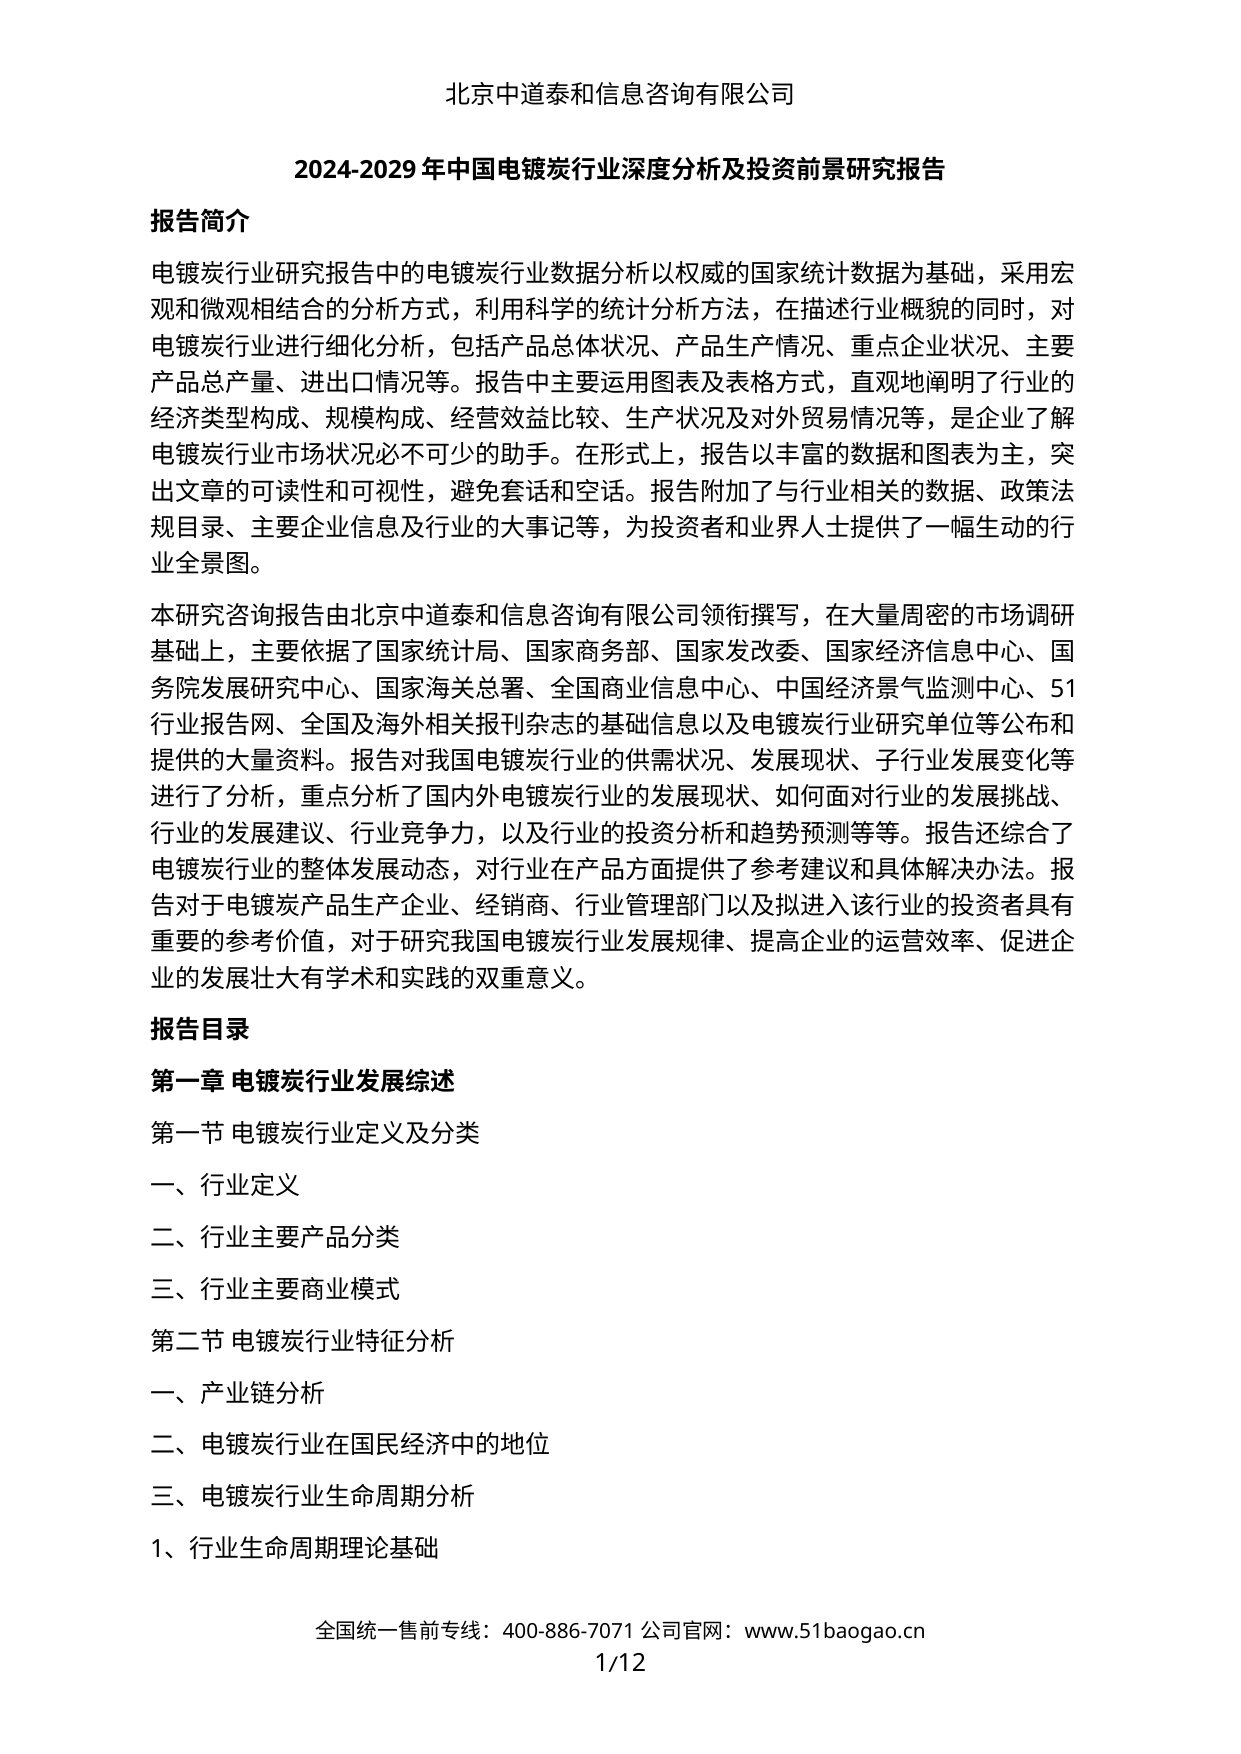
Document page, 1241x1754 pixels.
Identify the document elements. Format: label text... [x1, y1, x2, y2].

text 三、电镀炭行业生命周期分析 [150, 1477, 1090, 1513]
text 第一章 电镀炭行业发展综述 [150, 1062, 1090, 1098]
text 第二节 电镀炭行业特征分析 [150, 1321, 1090, 1357]
text 报告简介 [150, 202, 1090, 238]
text 二、电镀炭行业在国民经济中的地位 [150, 1425, 1090, 1461]
text 一、行业定义 [150, 1166, 1090, 1202]
text 一、产业链分析 [150, 1373, 1090, 1409]
text 二、行业主要产品分类 [150, 1217, 1090, 1254]
text 本研究咨询报告由北京中道泰和信息咨询有限公司领衔撰写，在大量周密的市场调研基础上，主要依据了国家统计局、国家商务部、国家发改委、国家经济信息中心、国务院发展研究中心、国家海关总署、全国商业信息中心、中国经济景气监测中心、51行业报告网、全国及海外相关报刊杂志的基础信息以及电镀炭行业研究单位等公布和提供的大量资料。报告对我国电镀炭行业的供需状况、发展现状、子行业发展变化等进行了分析，重点分析了国内外电镀炭行业的发展现状、如何面对行业的发展挑战、行业的发展建议、行业竞争力，以及行业的投资分析和趋势预测等等。报告还综合了电镀炭行业的整体发展动态，对行业在产品方面提供了参考建议和具体解决办法。报告对于电镀炭产品生产企业、经销商、行业管理部门以及拟进入该行业的投资者具有重要的参考价值，对于研究我国电镀炭行业发展规律、提高企业的运营效率、促进企业的发展壮大有学术和实践的双重意义。 [150, 596, 1090, 994]
text 电镀炭行业研究报告中的电镀炭行业数据分析以权威的国家统计数据为基础，采用宏观和微观相结合的分析方式，利用科学的统计分析方法，在描述行业概貌的同时，对电镀炭行业进行细化分析，包括产品总体状况、产品生产情况、重点企业状况、主要产品总产量、进出口情况等。报告中主要运用图表及表格方式，直观地阐明了行业的经济类型构成、规模构成、经营效益比较、生产状况及对外贸易情况等，是企业了解电镀炭行业市场状况必不可少的助手。在形式上，报告以丰富的数据和图表为主，突出文章的可读性和可视性，避免套话和空话。报告附加了与行业相关的数据、政策法规目录、主要企业信息及行业的大事记等，为投资者和业界人士提供了一幅生动的行业全景图。 [150, 254, 1090, 580]
text 2024-2029年中国电镀炭行业深度分析及投资前景研究报告 [150, 150, 1090, 186]
text 1、行业生命周期理论基础 [150, 1529, 1090, 1565]
text 报告目录 [150, 1010, 1090, 1046]
text 第一节 电镀炭行业定义及分类 [150, 1114, 1090, 1150]
text 三、行业主要商业模式 [150, 1269, 1090, 1306]
